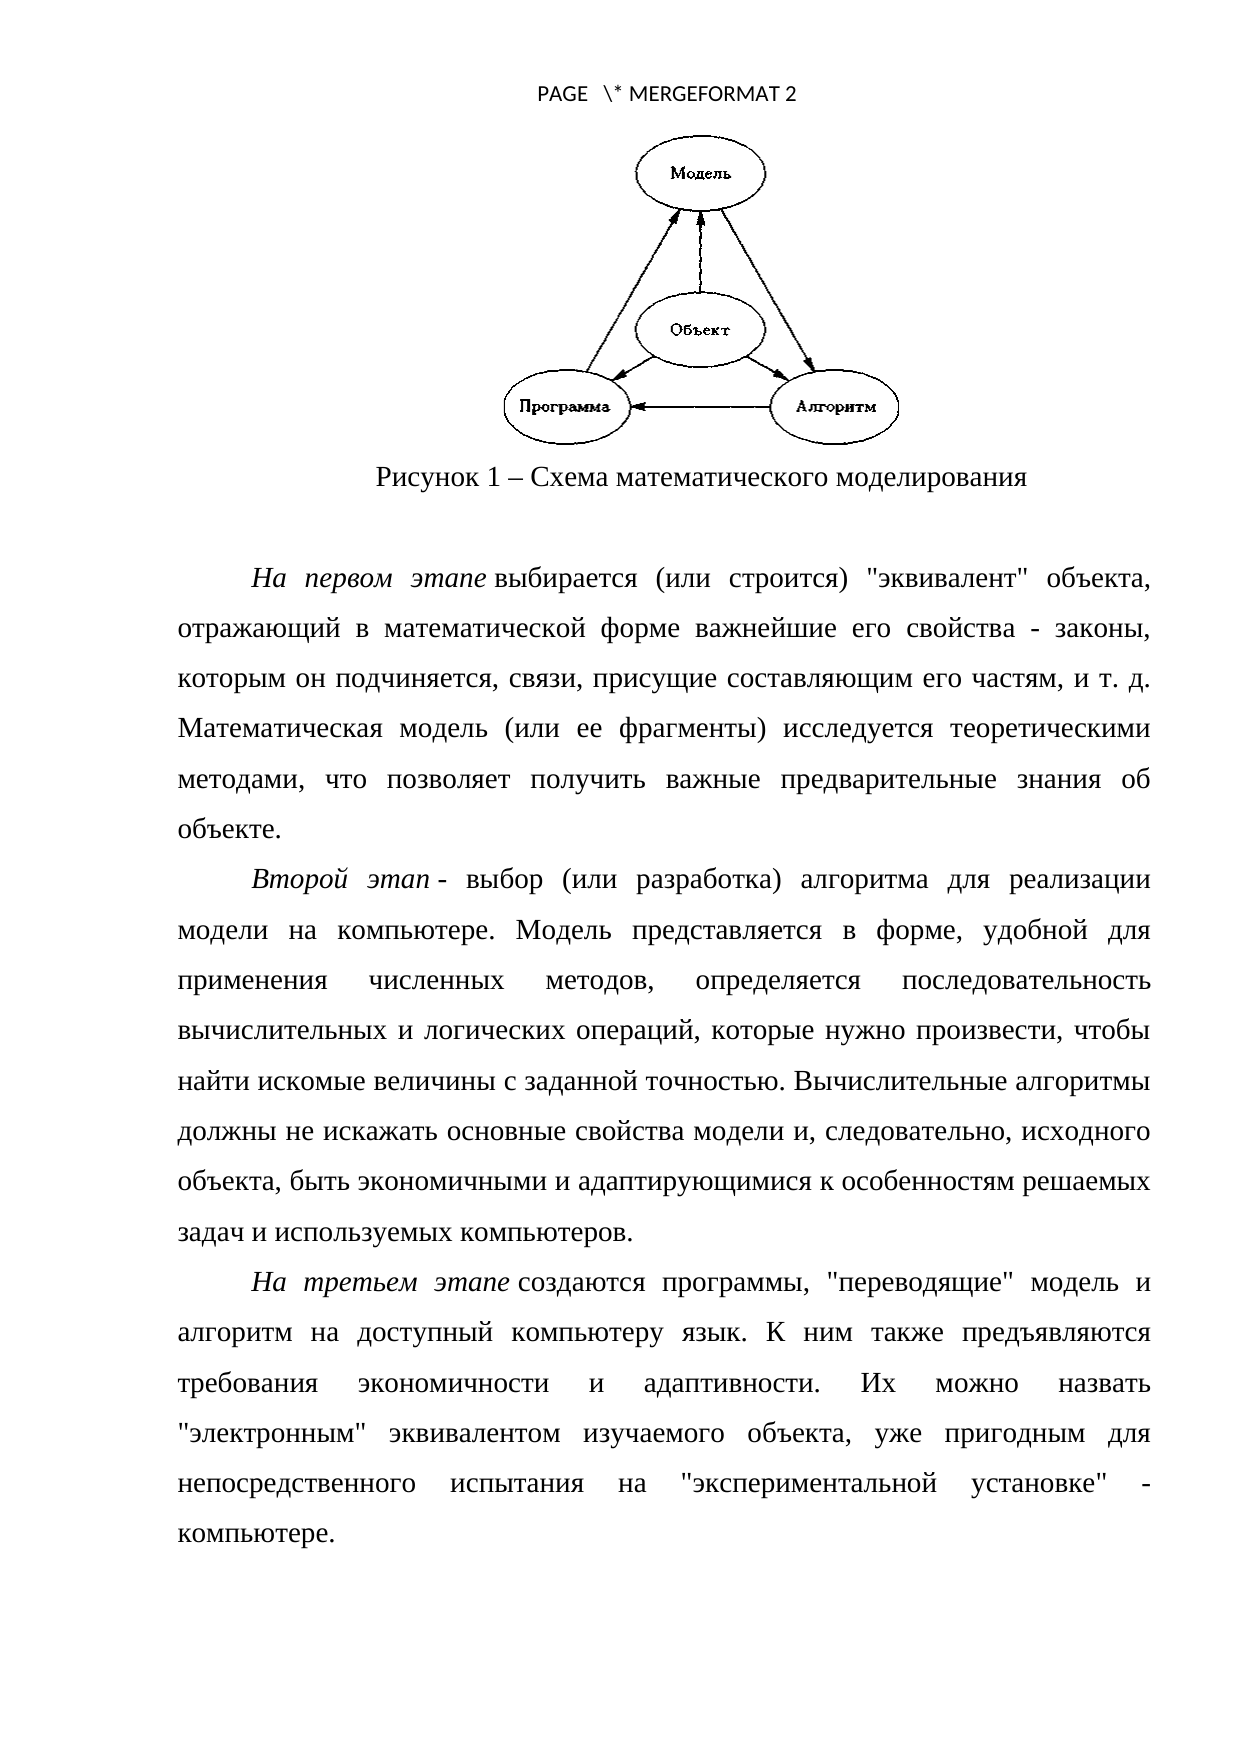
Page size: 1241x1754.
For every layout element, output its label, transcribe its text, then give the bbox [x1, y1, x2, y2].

text Рисунок 1 – Схема математического моделирования [177, 459, 1152, 493]
text На третьем этапе создаются программы, "переводящие" модель и алгоритм на доступный компьютеру язык. К ним также предъявляются требования экономичности и адаптивности. Их можно назвать "электронным" эквивалентом изучаемого объекта, уже пригодным для непосредственного испытания на "экспериментальной установке" - компьютере. [177, 1264, 1152, 1549]
text Второй этап - выбор (или разработка) алгоритма для реализации модели на компьютере. Модель представляется в форме, удобной для применения численных методов, определяется последовательность вычислительных и логических операций, которые нужно произвести, чтобы найти искомые величины с заданной точностью. Вычислительные алгоритмы должны не искажать основные свойства модели и, следовательно, исходного объекта, быть экономичными и адаптирующимися к особенностям решаемых задач и используемых компьютеров. [177, 862, 1152, 1247]
text На первом этапе выбирается (или строится) "эквивалент" объекта, отражающий в математической форме важнейшие его свойства - законы, которым он подчиняется, связи, присущие составляющим его частям, и т. д. Математическая модель (или ее фрагменты) исследуется теоретическими методами, что позволяет получить важные предварительные знания об объекте. [177, 560, 1152, 845]
picture [503, 135, 899, 445]
